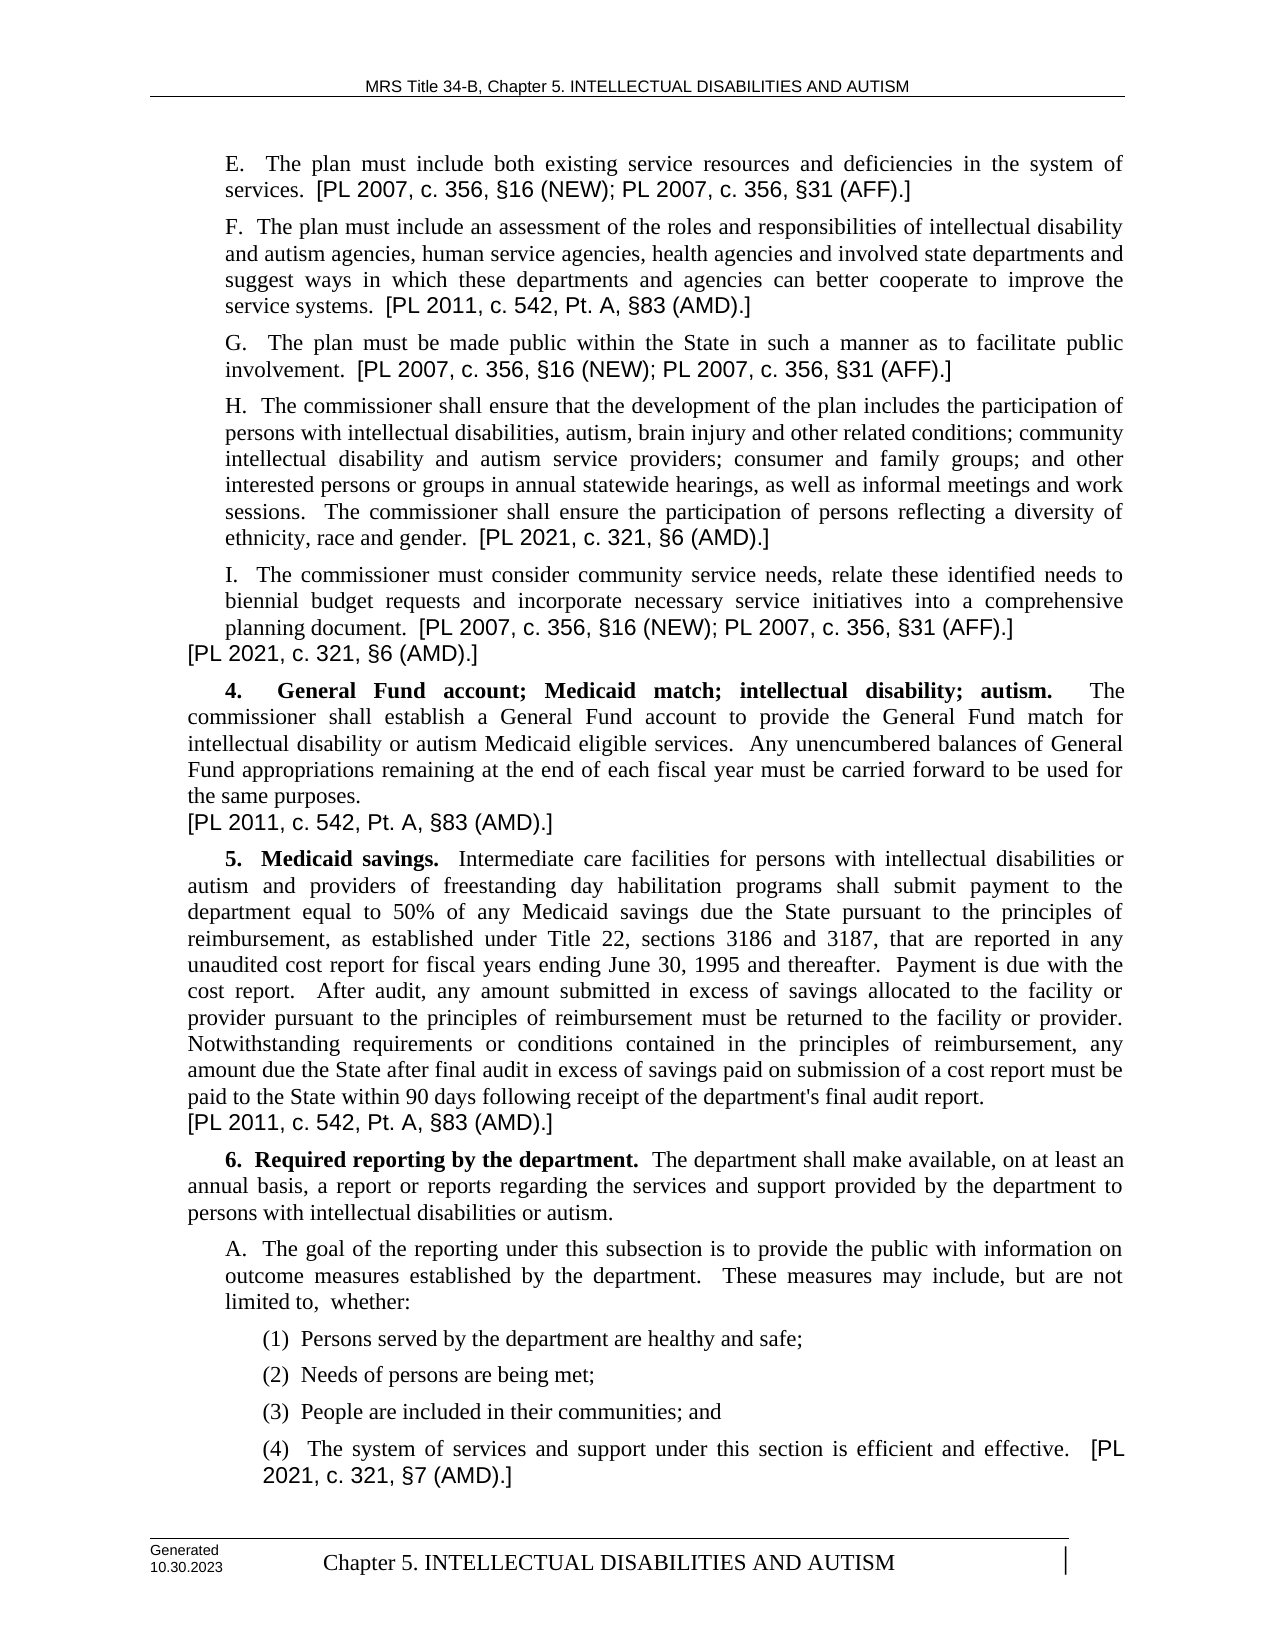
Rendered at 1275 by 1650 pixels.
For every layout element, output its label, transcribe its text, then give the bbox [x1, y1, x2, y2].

text (3) People are included in their communities; and [262, 1398, 1125, 1425]
text H. The commissioner shall ensure that the development of the plan includes the participation of persons with intellectual disabilities, autism, brain injury and other related conditions; community intellectual disability and autism service providers; consumer and family groups; and other interested persons or groups in annual statewide hearings, as well as informal meetings and work sessions. The commissioner shall ensure the participation of persons reflecting a diversity of ethnicity, race and gender. [PL 2021, c. 321, §6 (AMD).] [225, 392, 1125, 551]
text G. The plan must be made public within the State in such a manner as to facilitate public involvement. [PL 2007, c. 356, §16 (NEW); PL 2007, c. 356, §31 (AFF).] [225, 329, 1125, 382]
text I. The commissioner must consider community service needs, relate these identified needs to biennial budget requests and incorporate necessary service initiatives into a comprehensive planning document. [PL 2007, c. 356, §16 (NEW); PL 2007, c. 356, §31 (AFF).] [225, 561, 1125, 640]
text (1) Persons served by the department are healthy and safe; [262, 1325, 1125, 1351]
text 4. General Fund account; Medicaid match; intellectual disability; autism. The commissioner shall establish a General Fund account to provide the General Fund match for intellectual disability or autism Medicaid eligible services. Any unencumbered balances of General Fund appropriations remaining at the end of each fiscal year must be carried forward to be used for the same purposes. [187, 677, 1125, 809]
text 6. Required reporting by the department. The department shall make available, on at least an annual basis, a report or reports regarding the services and support provided by the department to persons with intellectual disabilities or autism. [187, 1146, 1125, 1225]
text 5. Medicaid savings. Intermediate care facilities for persons with intellectual disabilities or autism and providers of freestanding day habilitation programs shall submit payment to the department equal to 50% of any Medicaid savings due the State pursuant to the principles of reimbursement, as established under Title 22, sections 3186 and 3187, that are reported in any unaudited cost report for fiscal years ending June 30, 1995 and thereafter. Payment is due with the cost report. After audit, any amount submitted in excess of savings allocated to the facility or provider pursuant to the principles of reimbursement must be returned to the facility or provider. Notwithstanding requirements or conditions contained in the principles of reimbursement, any amount due the State after final audit in excess of savings paid on submission of a cost report must be paid to the State within 90 days following receipt of the department's final audit report. [187, 846, 1125, 1109]
text [PL 2011, c. 542, Pt. A, §83 (AMD).] [187, 1109, 1125, 1135]
text E. The plan must include both existing service resources and deficiencies in the system of services. [PL 2007, c. 356, §16 (NEW); PL 2007, c. 356, §31 (AFF).] [225, 150, 1125, 203]
text [PL 2021, c. 321, §6 (AMD).] [187, 640, 1125, 667]
text [PL 2011, c. 542, Pt. A, §83 (AMD).] [187, 809, 1125, 835]
text F. The plan must include an assessment of the roles and responsibilities of intellectual disability and autism agencies, human service agencies, health agencies and involved state departments and suggest ways in which these departments and agencies can better cooperate to improve the service systems. [PL 2011, c. 542, Pt. A, §83 (AMD).] [225, 213, 1125, 319]
text A. The goal of the reporting under this subsection is to provide the public with information on outcome measures established by the department. These measures may include, but are not limited to, whether: [225, 1235, 1125, 1314]
text (2) Needs of persons are being met; [262, 1362, 1125, 1388]
text (4) The system of services and support under this section is efficient and effective. [PL 2021, c. 321, §7 (AMD).] [262, 1435, 1125, 1488]
